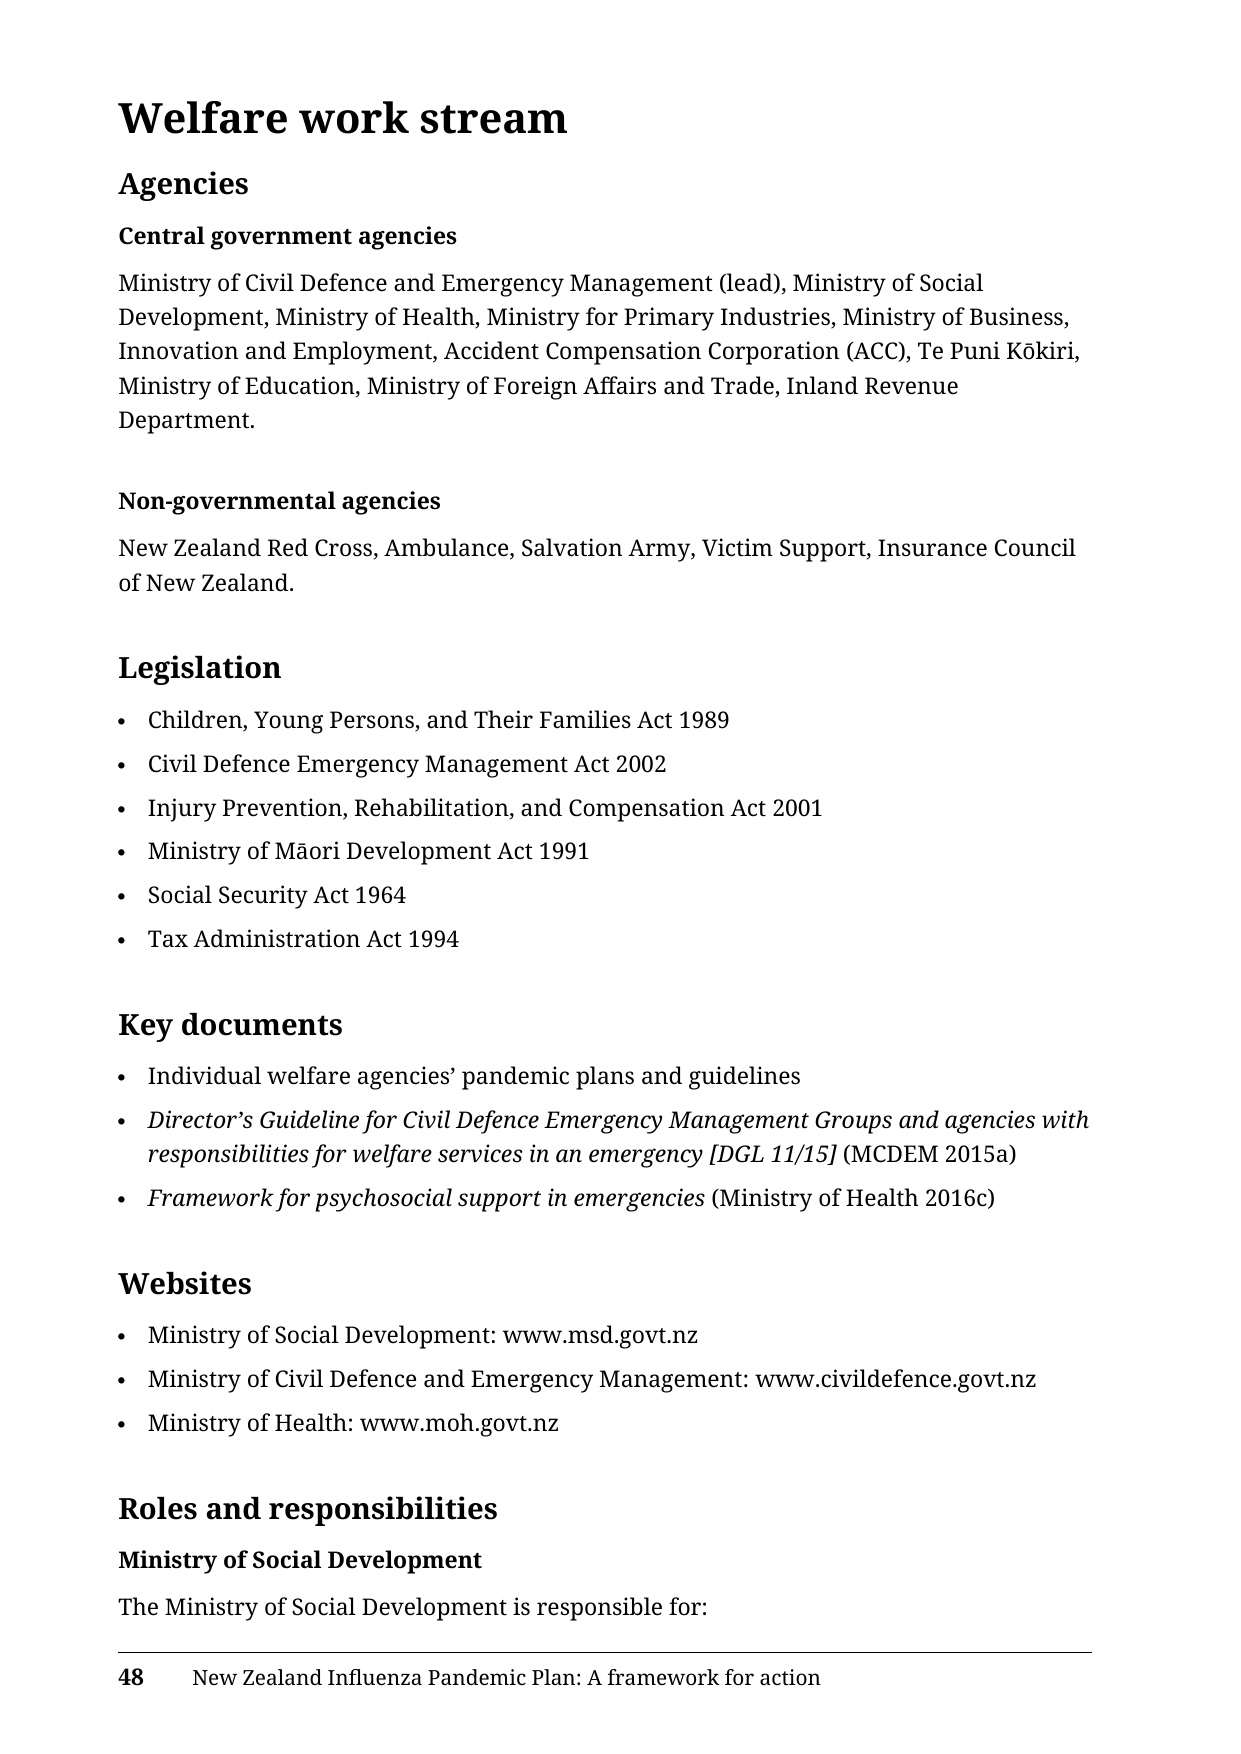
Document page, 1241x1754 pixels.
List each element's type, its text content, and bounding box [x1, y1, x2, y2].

text Ministry of Māori Development Act 1991 [118, 835, 1092, 866]
subtitle Central government agencies [118, 220, 1092, 251]
text Ministry of Civil Defence and Emergency Management (lead), Ministry of Social Development, Ministry of Health, Ministry for Primary Industries, Ministry of Business, Innovation and Employment, Accident Compensation Corporation (ACC), Te Puni Kōkiri, Ministry of Education, Ministry of Foreign Affairs and Trade, Inland Revenue Department. [118, 267, 1092, 435]
text New Zealand Red Cross, Ambulance, Salvation Army, Victim Support, Insurance Council of New Zealand. [118, 532, 1092, 598]
subtitle Agencies [118, 163, 1092, 203]
text Civil Defence Emergency Management Act 2002 [118, 748, 1092, 779]
text Ministry of Health: www.moh.govt.nz [118, 1407, 1092, 1438]
subtitle Websites [118, 1263, 1092, 1303]
text Ministry of Civil Defence and Emergency Management: www.civildefence.govt.nz [118, 1363, 1092, 1394]
text Injury Prevention, Rehabilitation, and Compensation Act 2001 [118, 791, 1092, 823]
subtitle Ministry of Social Development [118, 1544, 1092, 1576]
text Individual welfare agencies’ pandemic plans and guidelines [118, 1060, 1092, 1091]
text Framework for psychosocial support in emergencies (Ministry of Health 2016c) [118, 1182, 1092, 1213]
subtitle Non-governmental agencies [118, 485, 1092, 517]
subtitle Legislation [118, 648, 1092, 687]
text Children, Young Persons, and Their Families Act 1989 [118, 704, 1092, 735]
subtitle Welfare work stream [118, 89, 1092, 145]
text The Ministry of Social Development is responsible for: [118, 1591, 1092, 1622]
text Tax Administration Act 1994 [118, 923, 1092, 954]
text Ministry of Social Development: www.msd.govt.nz [118, 1319, 1092, 1351]
text Social Security Act 1964 [118, 879, 1092, 910]
text Director’s Guideline for Civil Defence Emergency Management Groups and agencies with responsibilities for welfare services in an emergency [DGL 11/15] (MCDEM 2015a) [118, 1104, 1092, 1169]
subtitle Key documents [118, 1004, 1092, 1044]
subtitle Roles and responsibilities [118, 1488, 1092, 1528]
